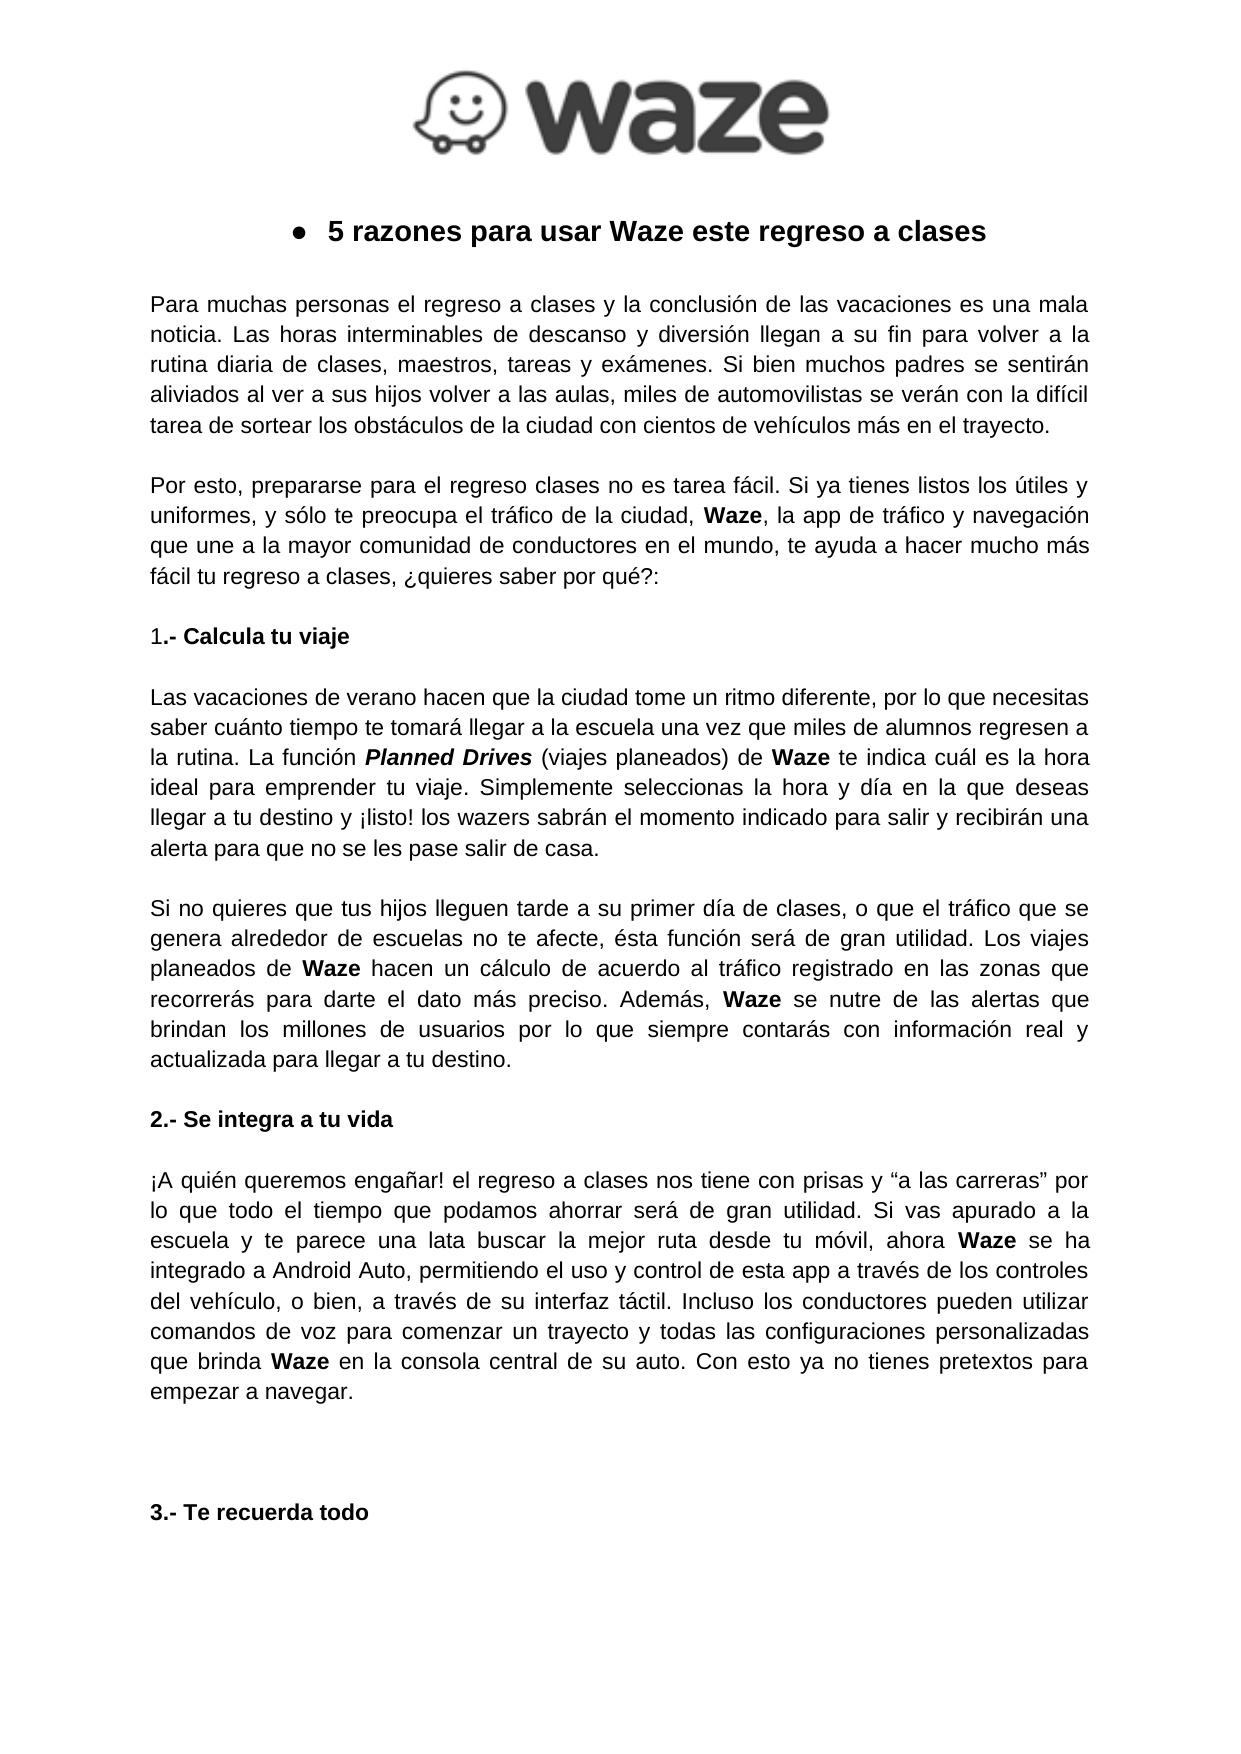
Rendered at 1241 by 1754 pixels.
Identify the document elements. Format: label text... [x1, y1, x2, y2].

text Por esto, prepararse para el regreso clases no es tarea fácil. Si ya tienes listos los útiles y uniformes, y sólo te preocupa el tráfico de la ciudad, Waze, la app de tráfico y navegación que une a la mayor comunidad de conductores en el mundo, te ayuda a hacer mucho más fácil tu regreso a clases, ¿quieres saber por qué?: [150, 472, 1090, 589]
text ¡A quién queremos engañar! el regreso a clases nos tiene con prisas y “a las carreras” por lo que todo el tiempo que podamos ahorrar será de gran utilidad. Si vas apurado a la escuela y te parece una lata buscar la mejor ruta desde tu móvil, ahora Waze se ha integrado a Android Auto, permitiendo el uso y control de esta app a través de los controles del vehículo, o bien, a través de su interfaz táctil. Incluso los conductores pueden utilizar comandos de voz para comenzar un trayecto y todas las configuraciones personalizadas que brinda Waze en la consola central de su auto. Con esto ya no tienes pretextos para empezar a navegar. [150, 1167, 1090, 1405]
text Las vacaciones de verano hacen que la ciudad tome un ritmo diferente, por lo que necesitas saber cuánto tiempo te tomará llegar a la escuela una vez que miles de alumnos regresen a la rutina. La función Planned Drives (viajes planeados) de Waze te indica cuál es la hora ideal para emprender tu viaje. Simplemente seleccionas la hora y día en la que deseas llegar a tu destino y ¡listo! los wazers sabrán el momento indicado para salir y recibirán una alerta para que no se les pase salir de casa. [150, 683, 1090, 861]
text Para muchas personas el regreso a clases y la conclusión de las vacaciones es una mala noticia. Las horas interminables de descanso y diversión llegan a su fin para volver a la rutina diaria de clases, maestros, tareas y exámenes. Si bien muchos padres se sentirán aliviados al ver a sus hijos volver a las aulas, miles de automovilistas se verán con la difícil tarea de sortear los obstáculos de la ciudad con cientos de vehículos más en el trayecto. [150, 291, 1090, 438]
picture [355, 30, 886, 210]
list 5 razones para usar Waze este regreso a clases [187, 214, 1090, 247]
text 2.- Se integra a tu vida [150, 1106, 1090, 1133]
text 1.- Calcula tu viaje [150, 623, 1090, 649]
text Si no quieres que tus hijos lleguen tarde a su primer día de clases, o que el tráfico que se genera alrededor de escuelas no te afecte, ésta función será de gran utilidad. Los viajes planeados de Waze hacen un cálculo de acuerdo al tráfico registrado en las zonas que recorrerás para darte el dato más preciso. Además, Waze se nutre de las alertas que brindan los millones de usuarios por lo que siempre contarás con información real y actualizada para llegar a tu destino. [150, 895, 1090, 1072]
text 3.- Te recuerda todo [150, 1499, 1090, 1526]
